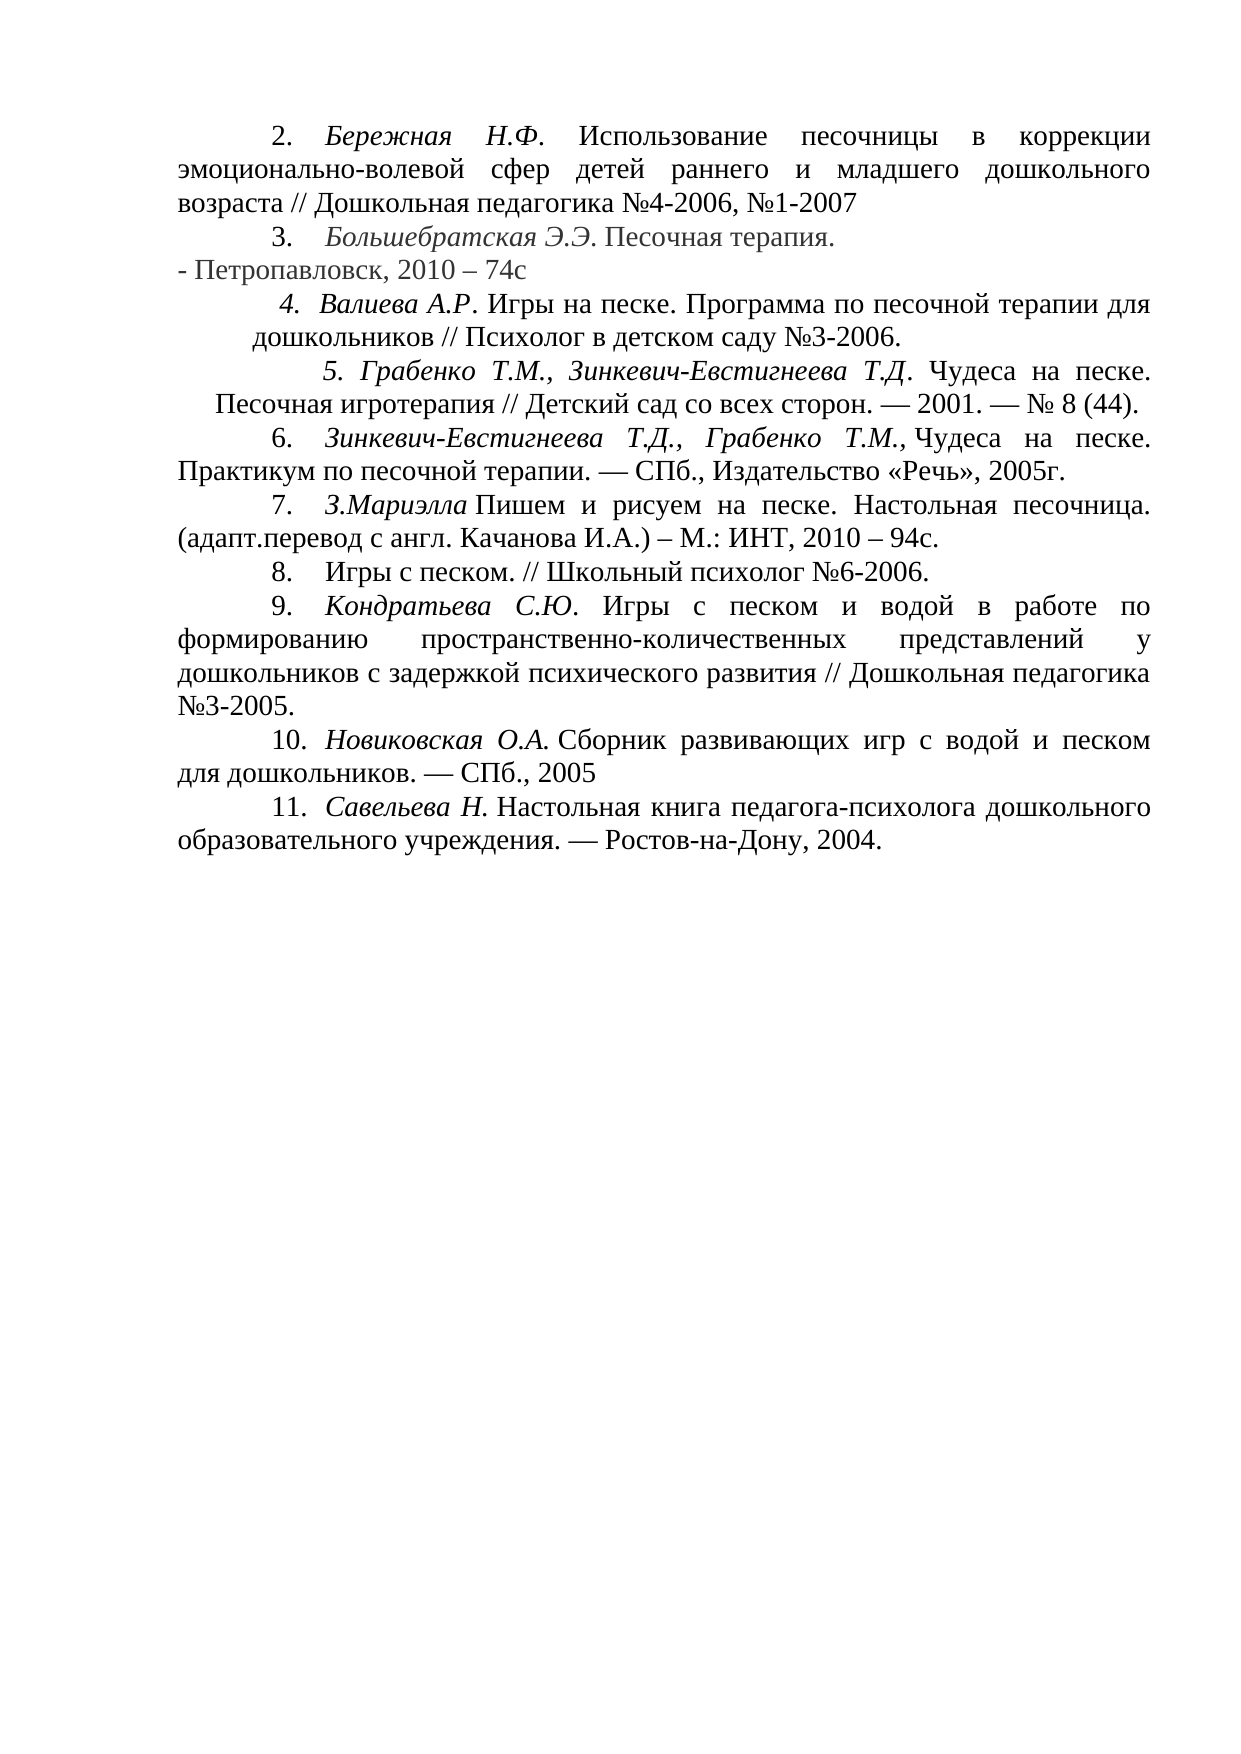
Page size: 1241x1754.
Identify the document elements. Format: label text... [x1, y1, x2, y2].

list Бережная Н.Ф. Использование песочницы в коррекции эмоционально-волевой сфер детей раннего и младшего дошкольного возраста // Дошкольная педагогика №4-2006, №1-2007 [177, 118, 1152, 219]
list Зинкевич-Евстигнеева Т.Д., Грабенко Т.М., Чудеса на песке. Практикум по песочной терапии. — СПб., Издательство «Речь», 2005г. [177, 420, 1152, 487]
list Кондратьева С.Ю. Игры с песком и водой в работе по формированию пространственно-количественных представлений у дошкольников с задержкой психического развития // Дошкольная педагогика №3-2005. [177, 588, 1152, 722]
text 5. Грабенко Т.М., Зинкевич-Евстигнеева Т.Д. Чудеса на песке. Песочная игротерапия // Детский сад со всех сторон. — 2001. — № 8 (44). [215, 353, 1152, 420]
list 4. Валиева А.Р. Игры на песке. Программа по песочной терапии для дошкольников // Психолог в детском саду №3-2006. [252, 286, 1152, 353]
list Игры с песком. // Школьный психолог №6-2006. [177, 554, 1152, 588]
list Новиковская О.А. Сборник развивающих игр с водой и песком для дошкольников. — СПб., 2005 [177, 722, 1152, 789]
list Савельева Н. Настольная книга педагога-психолога дошкольного образовательного учреждения. — Ростов-на-Дону, 2004. [177, 789, 1152, 856]
list Большебратская Э.Э. Песочная терапия. - Петропавловск, 2010 – 74с [177, 219, 325, 252]
list Большебратская Э.Э. Песочная терапия. - Петропавловск, 2010 – 74с [527, 219, 1152, 286]
list З.Мариэлла Пишем и рисуем на песке. Настольная песочница.(адапт.перевод с англ. Качанова И.А.) – М.: ИНТ, 2010 – 94с. [177, 487, 1152, 554]
